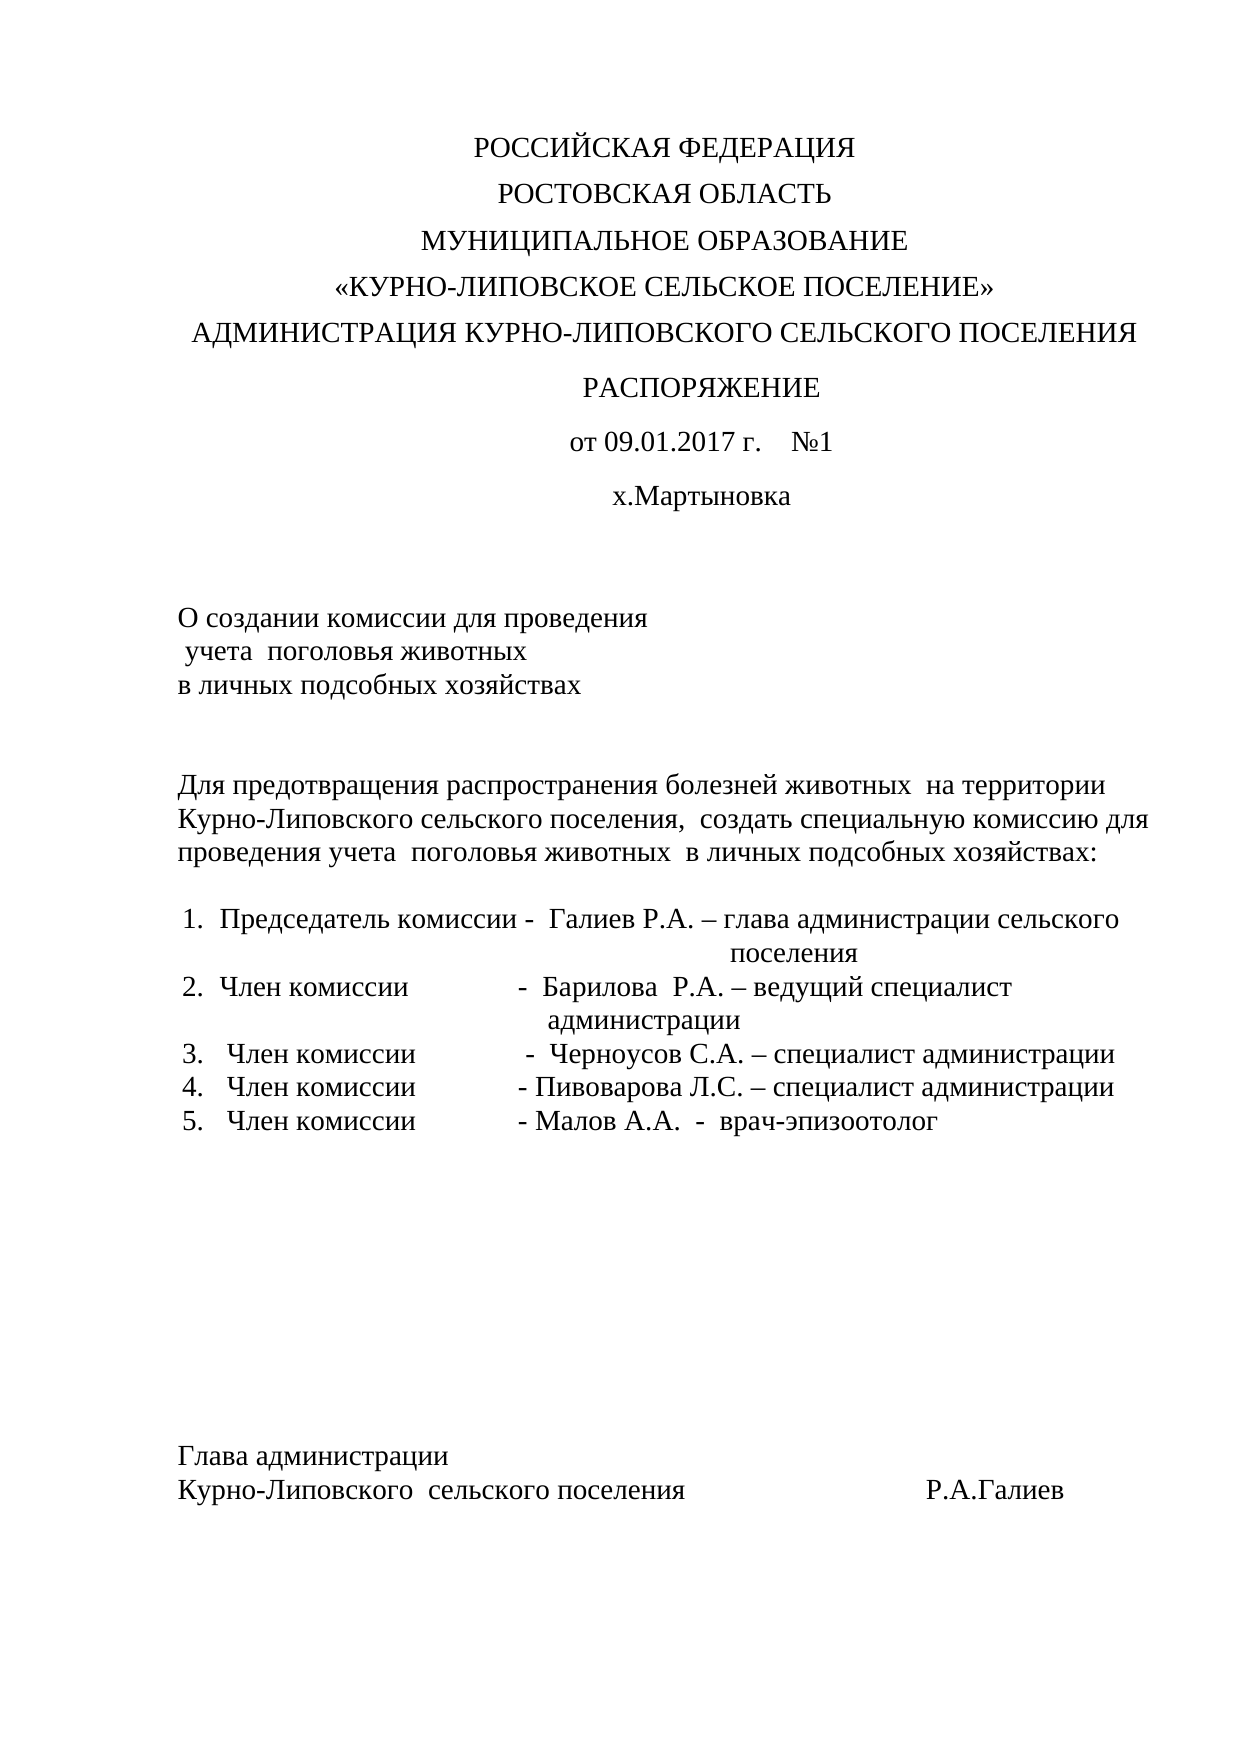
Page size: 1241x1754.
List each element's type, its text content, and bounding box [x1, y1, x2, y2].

text х.Мартыновка [177, 484, 1152, 511]
text Глава администрации [177, 1438, 1152, 1472]
list Председатель комиссии - Галиев Р.А. – глава администрации сельского [182, 902, 1152, 935]
list Член комиссии - Барилова Р.А. – ведущий специалист [182, 969, 1152, 1002]
text АДМИНИСТРАЦИЯ КУРНО-ЛИПОВСКОГО СЕЛЬСКОГО ПОСЕЛЕНИЯ [177, 315, 1152, 348]
text РОССИЙСКАЯ ФЕДЕРАЦИЯ [177, 131, 1152, 164]
text РАСПОРЯЖЕНИЕ [177, 375, 1152, 402]
list Член комиссии - Черноусов С.А. – специалист администрации [182, 1036, 1152, 1069]
list Член комиссии - Пивоварова Л.С. – специалист администрации [182, 1069, 1152, 1103]
text «КУРНО-ЛИПОВСКОЕ СЕЛЬСКОЕ ПОСЕЛЕНИЕ» [177, 269, 1152, 302]
text учета поголовья животных [177, 633, 1152, 667]
text поселения [219, 935, 1152, 969]
text администрации [219, 1002, 1152, 1036]
text от 09.01.2017 г. №1 [177, 429, 1152, 457]
text Для предотвращения распространения болезней животных на территории Курно-Липовского сельского поселения, создать специальную комиссию для проведения учета поголовья животных в личных подсобных хозяйствах: [177, 767, 1152, 868]
text Курно-Липовского сельского поселения Р.А.Галиев [177, 1472, 1152, 1505]
text РОСТОВСКАЯ ОБЛАСТЬ [177, 177, 1152, 210]
text в личных подсобных хозяйствах [177, 667, 1152, 700]
text МУНИЦИПАЛЬНОЕ ОБРАЗОВАНИЕ [177, 223, 1152, 256]
list Член комиссии - Малов А.А. - врач-эпизоотолог [182, 1103, 1152, 1136]
text О создании комиссии для проведения [177, 600, 1152, 633]
